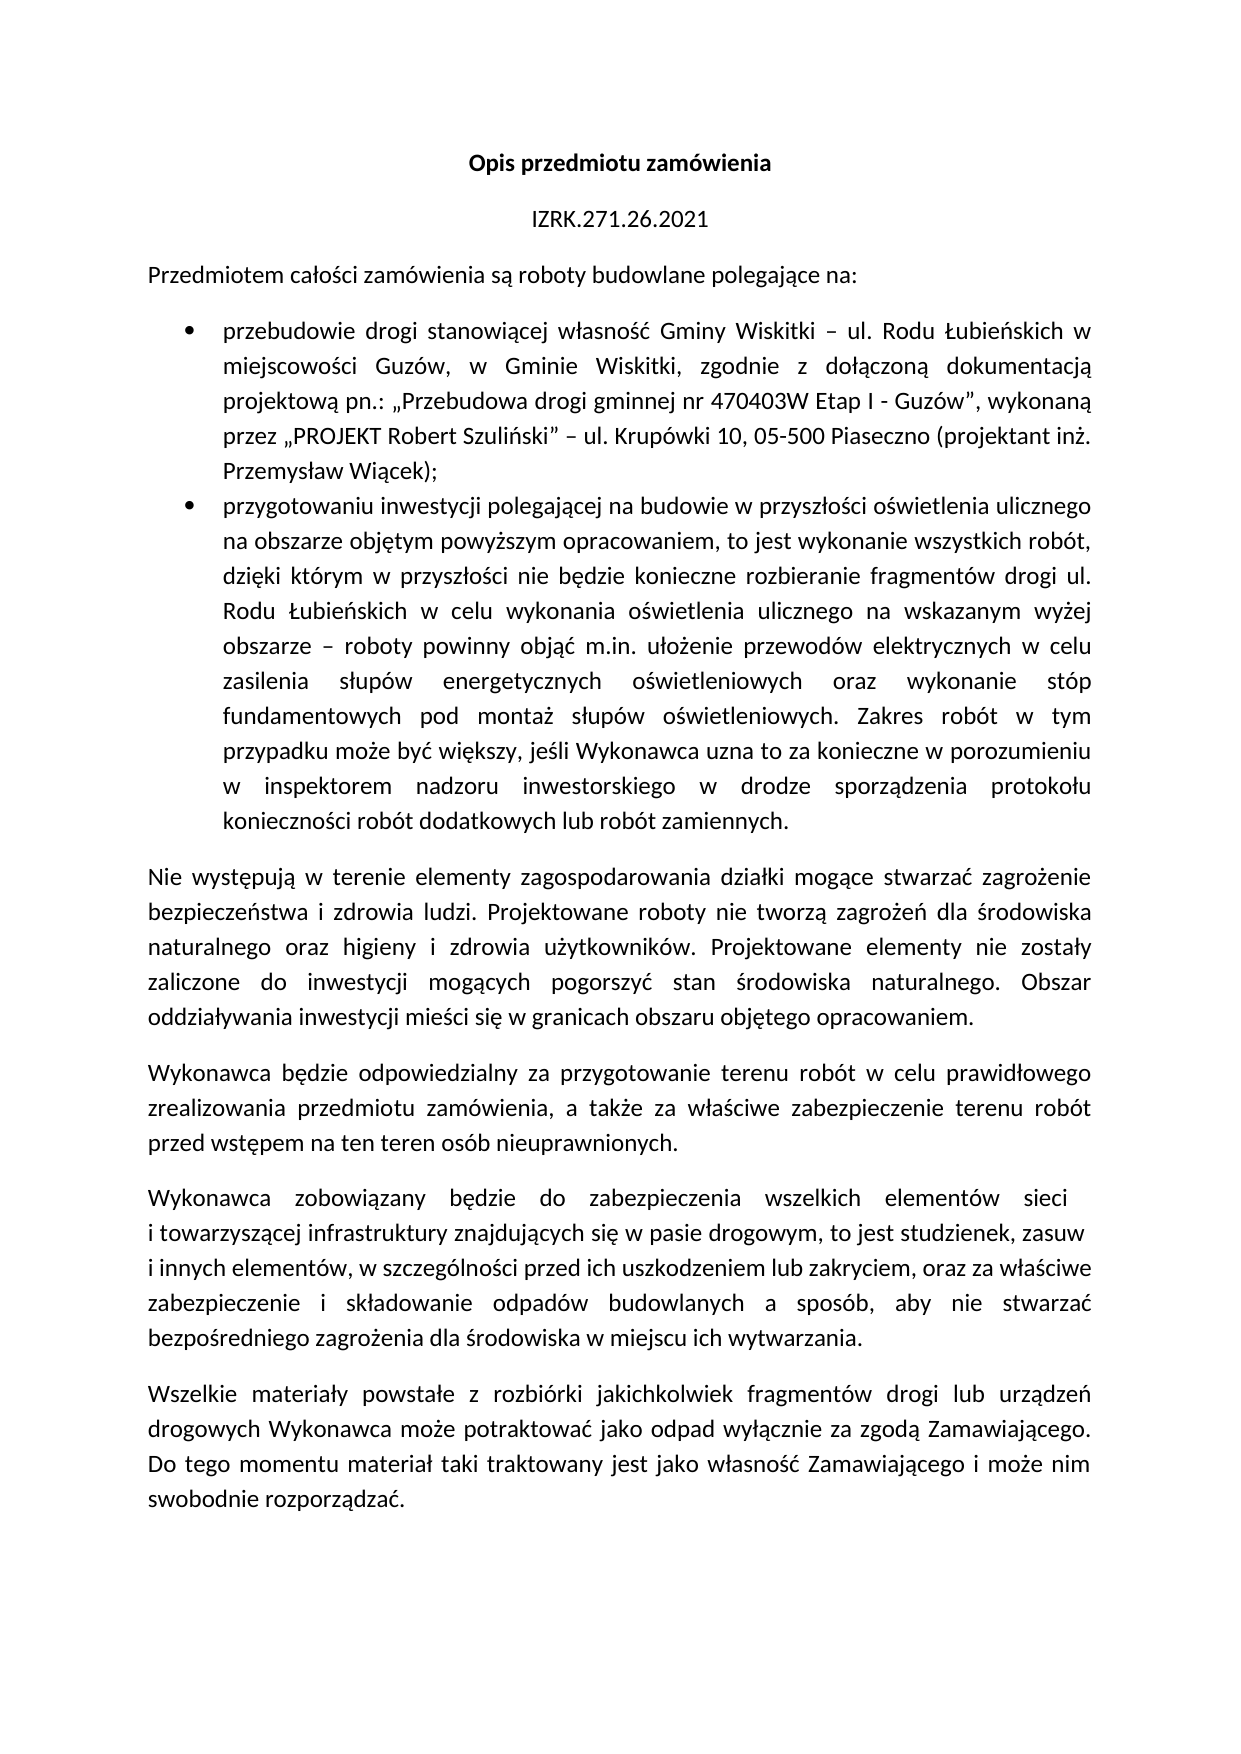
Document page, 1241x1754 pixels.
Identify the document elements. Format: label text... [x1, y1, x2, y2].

text Nie występują w terenie elementy zagospodarowania działki mogące stwarzać zagrożenie bezpieczeństwa i zdrowia ludzi. Projektowane roboty nie tworzą zagrożeń dla środowiska naturalnego oraz higieny i zdrowia użytkowników. Projektowane elementy nie zostały zaliczone do inwestycji mogących pogorszyć stan środowiska naturalnego. Obszar oddziaływania inwestycji mieści się w granicach obszaru objętego opracowaniem. [148, 861, 1093, 1031]
list przygotowaniu inwestycji polegającej na budowie w przyszłości oświetlenia ulicznego na obszarze objętym powyższym opracowaniem, to jest wykonanie wszystkich robót, dzięki którym w przyszłości nie będzie konieczne rozbieranie fragmentów drogi ul. Rodu Łubieńskich w celu wykonania oświetlenia ulicznego na wskazanym wyżej obszarze – roboty powinny objąć m.in. ułożenie przewodów elektrycznych w celu zasilenia słupów energetycznych oświetleniowych oraz wykonanie stóp fundamentowych pod montaż słupów oświetleniowych. Zakres robót w tym przypadku może być większy, jeśli Wykonawca uzna to za konieczne w porozumieniu w inspektorem nadzoru inwestorskiego w drodze sporządzenia protokołu konieczności robót dodatkowych lub robót zamiennych. [185, 490, 1093, 836]
text Wykonawca będzie odpowiedzialny za przygotowanie terenu robót w celu prawidłowego zrealizowania przedmiotu zamówienia, a także za właściwe zabezpieczenie terenu robót przed wstępem na ten teren osób nieuprawnionych. [148, 1057, 1093, 1157]
text Wszelkie materiały powstałe z rozbiórki jakichkolwiek fragmentów drogi lub urządzeń drogowych Wykonawca może potraktować jako odpad wyłącznie za zgodą Zamawiającego. Do tego momentu materiał taki traktowany jest jako własność Zamawiającego i może nim swobodnie rozporządzać. [148, 1378, 1093, 1514]
text Przedmiotem całości zamówienia są roboty budowlane polegające na: [148, 259, 1093, 290]
text Wykonawca zobowiązany będzie do zabezpieczenia wszelkich elementów sieci i towarzyszącej infrastruktury znajdujących się w pasie drogowym, to jest studzienek, zasuw i innych elementów, w szczególności przed ich uszkodzeniem lub zakryciem, oraz za właściwe zabezpieczenie i składowanie odpadów budowlanych a sposób, aby nie stwarzać bezpośredniego zagrożenia dla środowiska w miejscu ich wytwarzania. [148, 1183, 1093, 1353]
text IZRK.271.26.2021 [148, 203, 1093, 234]
text Opis przedmiotu zamówienia [148, 148, 1093, 178]
list przebudowie drogi stanowiącej własność Gminy Wiskitki – ul. Rodu Łubieńskich w miejscowości Guzów, w Gminie Wiskitki, zgodnie z dołączoną dokumentacją projektową pn.: „Przebudowa drogi gminnej nr 470403W Etap I - Guzów”, wykonaną przez „PROJEKT Robert Szuliński” – ul. Krupówki 10, 05-500 Piaseczno (projektant inż. Przemysław Wiącek); [185, 315, 1093, 486]
